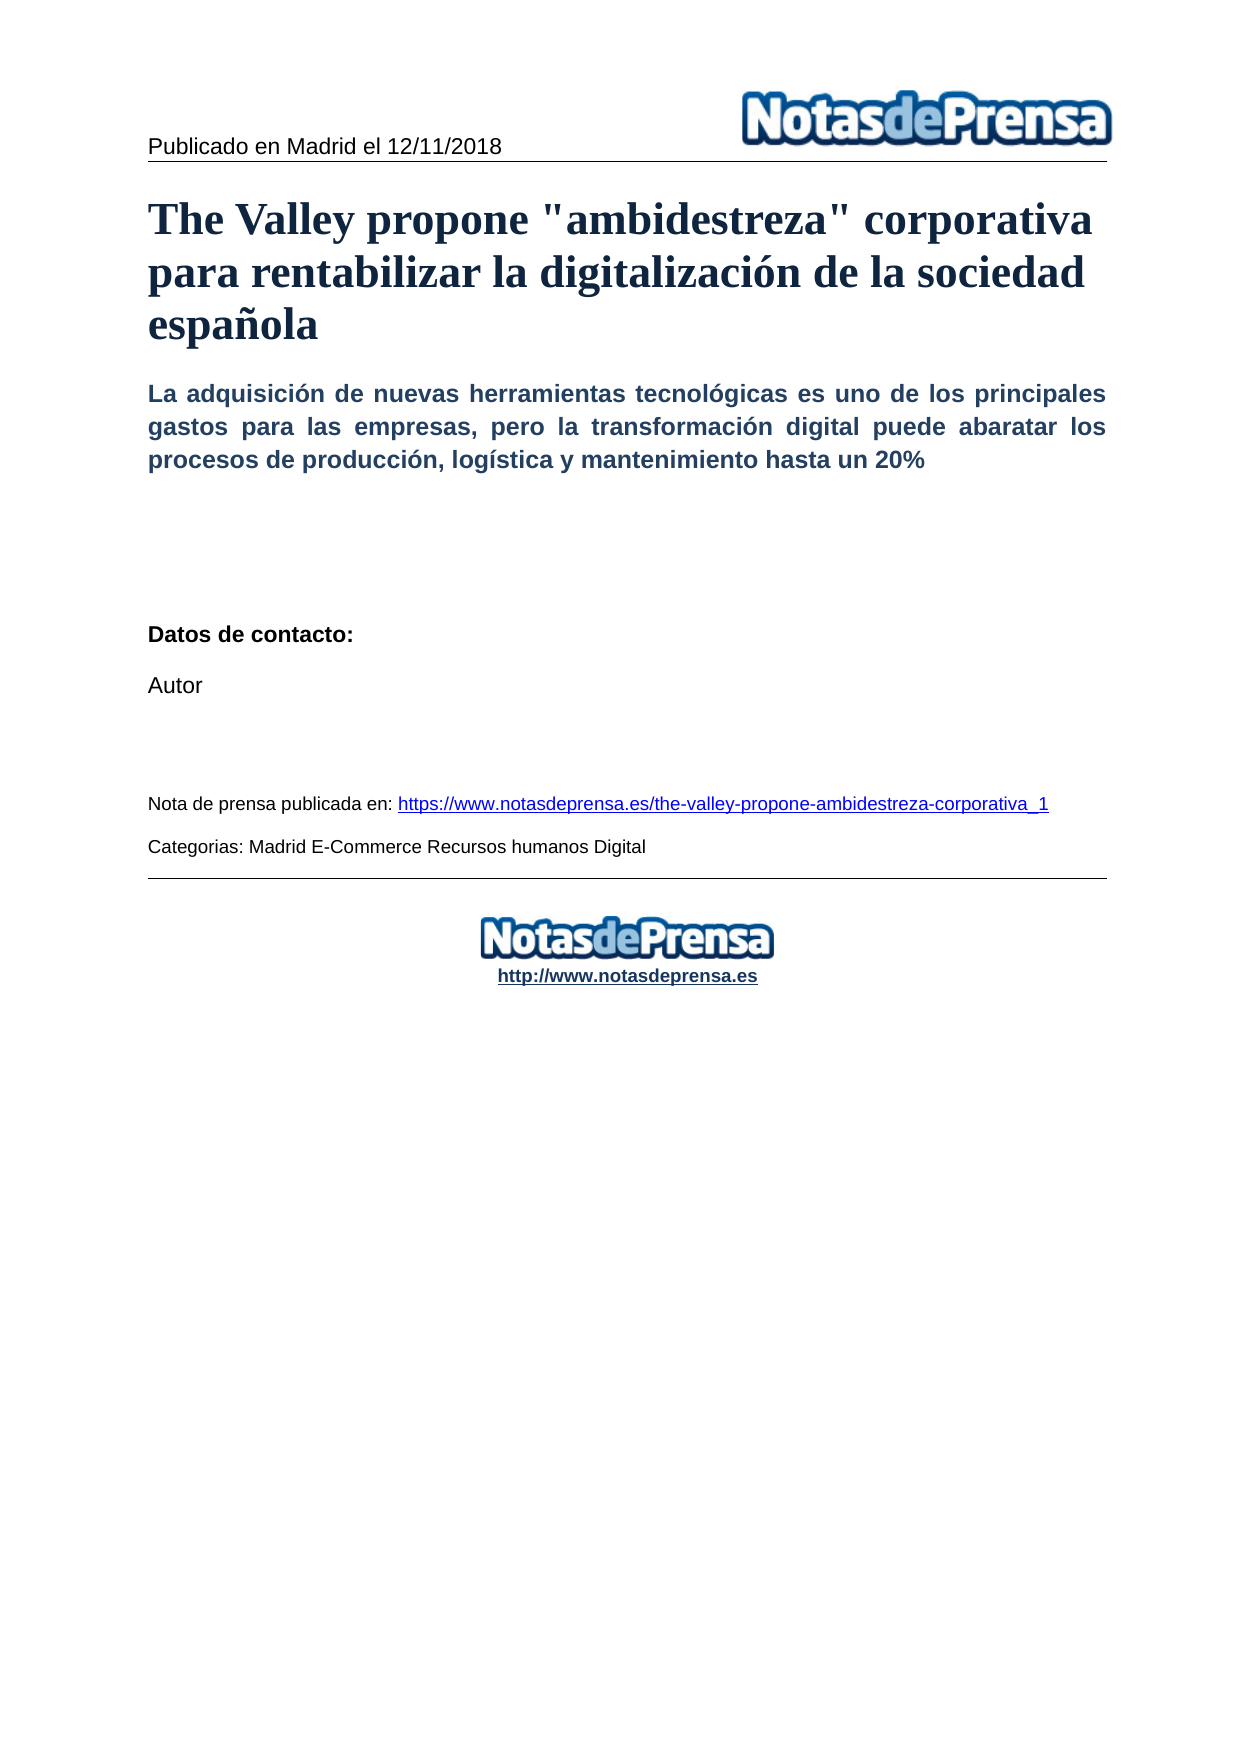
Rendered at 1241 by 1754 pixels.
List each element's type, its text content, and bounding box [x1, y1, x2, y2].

text Publicado en Madrid el 12/11/2018 [148, 133, 1107, 161]
text http://www.notasdeprensa.es [148, 965, 1107, 986]
picture [742, 90, 1113, 148]
picture [480, 915, 775, 961]
subtitle La adquisición de nuevas herramientas tecnológicas es uno de los principales gastos para las empresas, pero la transformación digital puede abaratar los procesos de producción, logística y mantenimiento hasta un 20% [148, 379, 1107, 474]
text Datos de contacto: [148, 621, 1107, 647]
text Autor [148, 672, 1063, 698]
text Nota de prensa publicada en: https://www.notasdeprensa.es/the-valley-propone-ambidestreza-corporativa_1 [148, 793, 1107, 814]
subtitle The Valley propone "ambidestreza" corporativa para rentabilizar la digitalización de la sociedad española [148, 192, 1107, 350]
text Categorias: Madrid E-Commerce Recursos humanos Digital [148, 835, 1107, 857]
